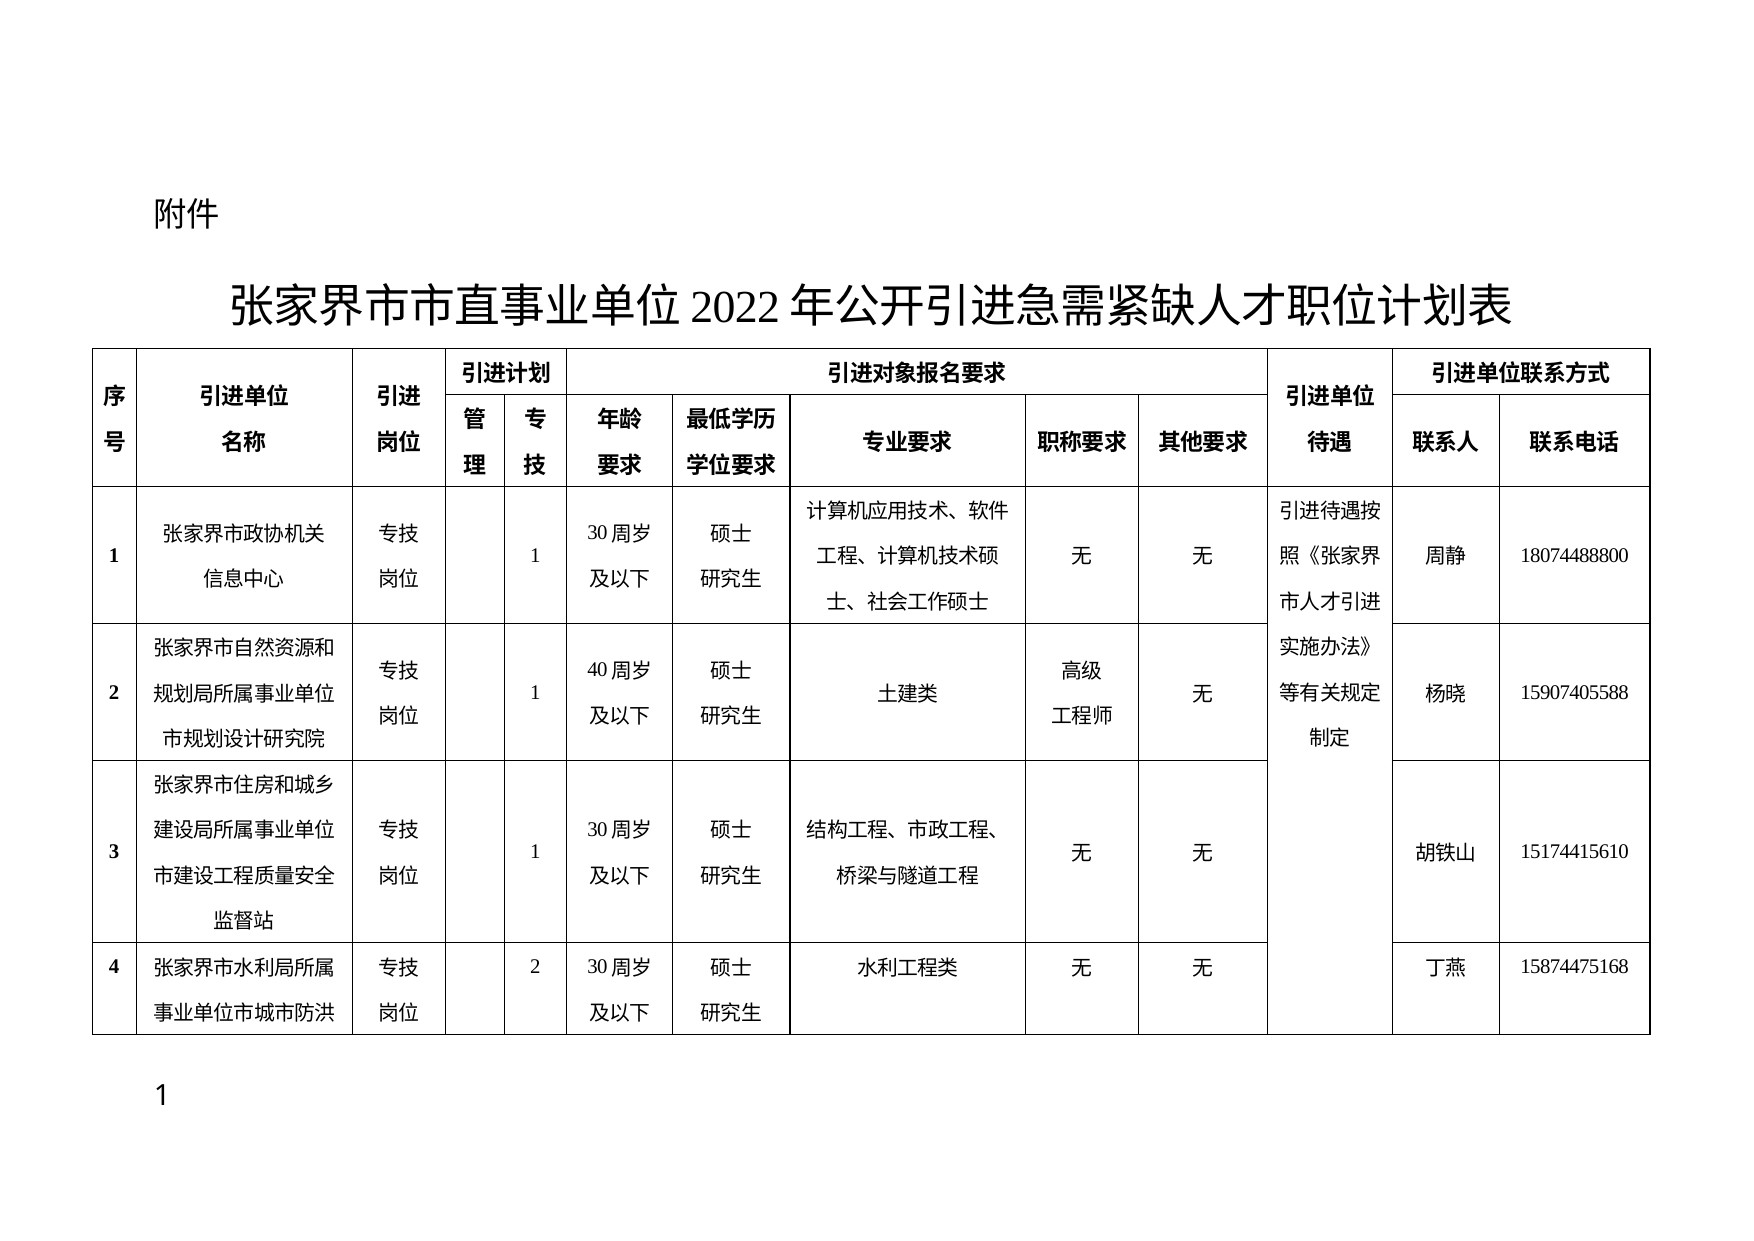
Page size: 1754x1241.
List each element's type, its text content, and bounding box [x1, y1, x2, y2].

table_cell [446, 487, 504, 623]
table_cell 无 [1139, 943, 1267, 1034]
table_cell 计算机应用技术、软件工程、计算机技术硕士、社会工作硕士 [791, 487, 1025, 623]
table_cell 无 [1139, 624, 1267, 760]
table_cell 无 [1139, 487, 1267, 623]
table_cell 专技 [505, 395, 566, 486]
table_cell 联系电话 [1500, 395, 1649, 486]
table_cell 硕士 研究生 [673, 487, 789, 623]
table_header 序号 [93, 349, 136, 486]
table_cell 张家界市水利局所属事业单位市城市防洪工程建设管理站 [137, 943, 352, 1034]
table_cell 年龄 要求 [567, 395, 672, 486]
table_cell 30周岁及以下 [567, 761, 672, 942]
table_cell 专技 岗位 [353, 487, 445, 623]
table_cell 周静 [1393, 487, 1499, 623]
text 张家界市市直事业单位2022年公开引进急需紧缺人才职位计划表 [153, 257, 1588, 348]
table_cell 无 [1026, 487, 1138, 623]
table_cell 专业要求 [791, 395, 1025, 486]
table_cell 其他要求 [1139, 395, 1267, 486]
table_header 引进 岗位 [353, 349, 445, 486]
table_cell 结构工程、市政工程、桥梁与隧道工程 [791, 761, 1025, 942]
table_cell 1 [505, 761, 566, 942]
table_cell 18074488800 [1500, 487, 1649, 623]
table_cell 管理 [446, 395, 504, 486]
table_cell 专技 岗位 [353, 761, 445, 942]
table_cell 2 [505, 943, 566, 1034]
table_cell 联系人 [1393, 395, 1499, 486]
table_cell 硕士 研究生 [673, 761, 789, 942]
table_cell 张家界市政协机关 信息中心 [137, 487, 352, 623]
table_cell 引进待遇按照《张家界市人才引进实施办法》等有关规定制定 [1268, 487, 1392, 1034]
table_cell 最低学历学位要求 [673, 395, 789, 486]
table_cell 无 [1139, 761, 1267, 942]
table_cell 1 [505, 624, 566, 760]
table_cell 张家界市自然资源和规划局所属事业单位市规划设计研究院 [137, 624, 352, 760]
table_cell 4 [93, 943, 136, 1034]
table_cell 30周岁及以下 [567, 943, 672, 1034]
table_header 引进对象报名要求 [567, 349, 1267, 394]
text 附件 [153, 167, 1588, 257]
table_cell [446, 624, 504, 760]
table_cell 水利工程类 [791, 943, 1025, 1034]
table_cell 胡铁山 [1393, 761, 1499, 942]
table_cell 30周岁及以下 [567, 487, 672, 623]
table_cell 15907405588 [1500, 624, 1649, 760]
table_cell 丁燕 [1393, 943, 1499, 1034]
table_cell 15874475168 [1500, 943, 1649, 1034]
table_header 引进单位联系方式 [1393, 349, 1649, 394]
table_cell 张家界市住房和城乡建设局所属事业单位市建设工程质量安全监督站 [137, 761, 352, 942]
table_cell 15174415610 [1500, 761, 1649, 942]
table_cell [446, 943, 504, 1034]
table_cell 职称要求 [1026, 395, 1138, 486]
table_header 引进单位 名称 [137, 349, 352, 486]
table_cell 3 [93, 761, 136, 942]
table_cell 硕士 研究生 [673, 943, 789, 1034]
table_cell 1 [93, 487, 136, 623]
table_cell 无 [1026, 761, 1138, 942]
table_cell 40周岁及以下 [567, 624, 672, 760]
table_cell 杨晓 [1393, 624, 1499, 760]
table_header 引进计划 [446, 349, 566, 394]
table_cell 硕士 研究生 [673, 624, 789, 760]
table_cell 无 [1026, 943, 1138, 1034]
table_cell 专技 岗位 [353, 624, 445, 760]
table_cell 高级 工程师 [1026, 624, 1138, 760]
table_cell 土建类 [791, 624, 1025, 760]
table_cell 专技 岗位 [353, 943, 445, 1034]
table_header 引进单位待遇 [1268, 349, 1392, 486]
table_cell 1 [505, 487, 566, 623]
table_cell [446, 761, 504, 942]
table_cell 2 [93, 624, 136, 760]
